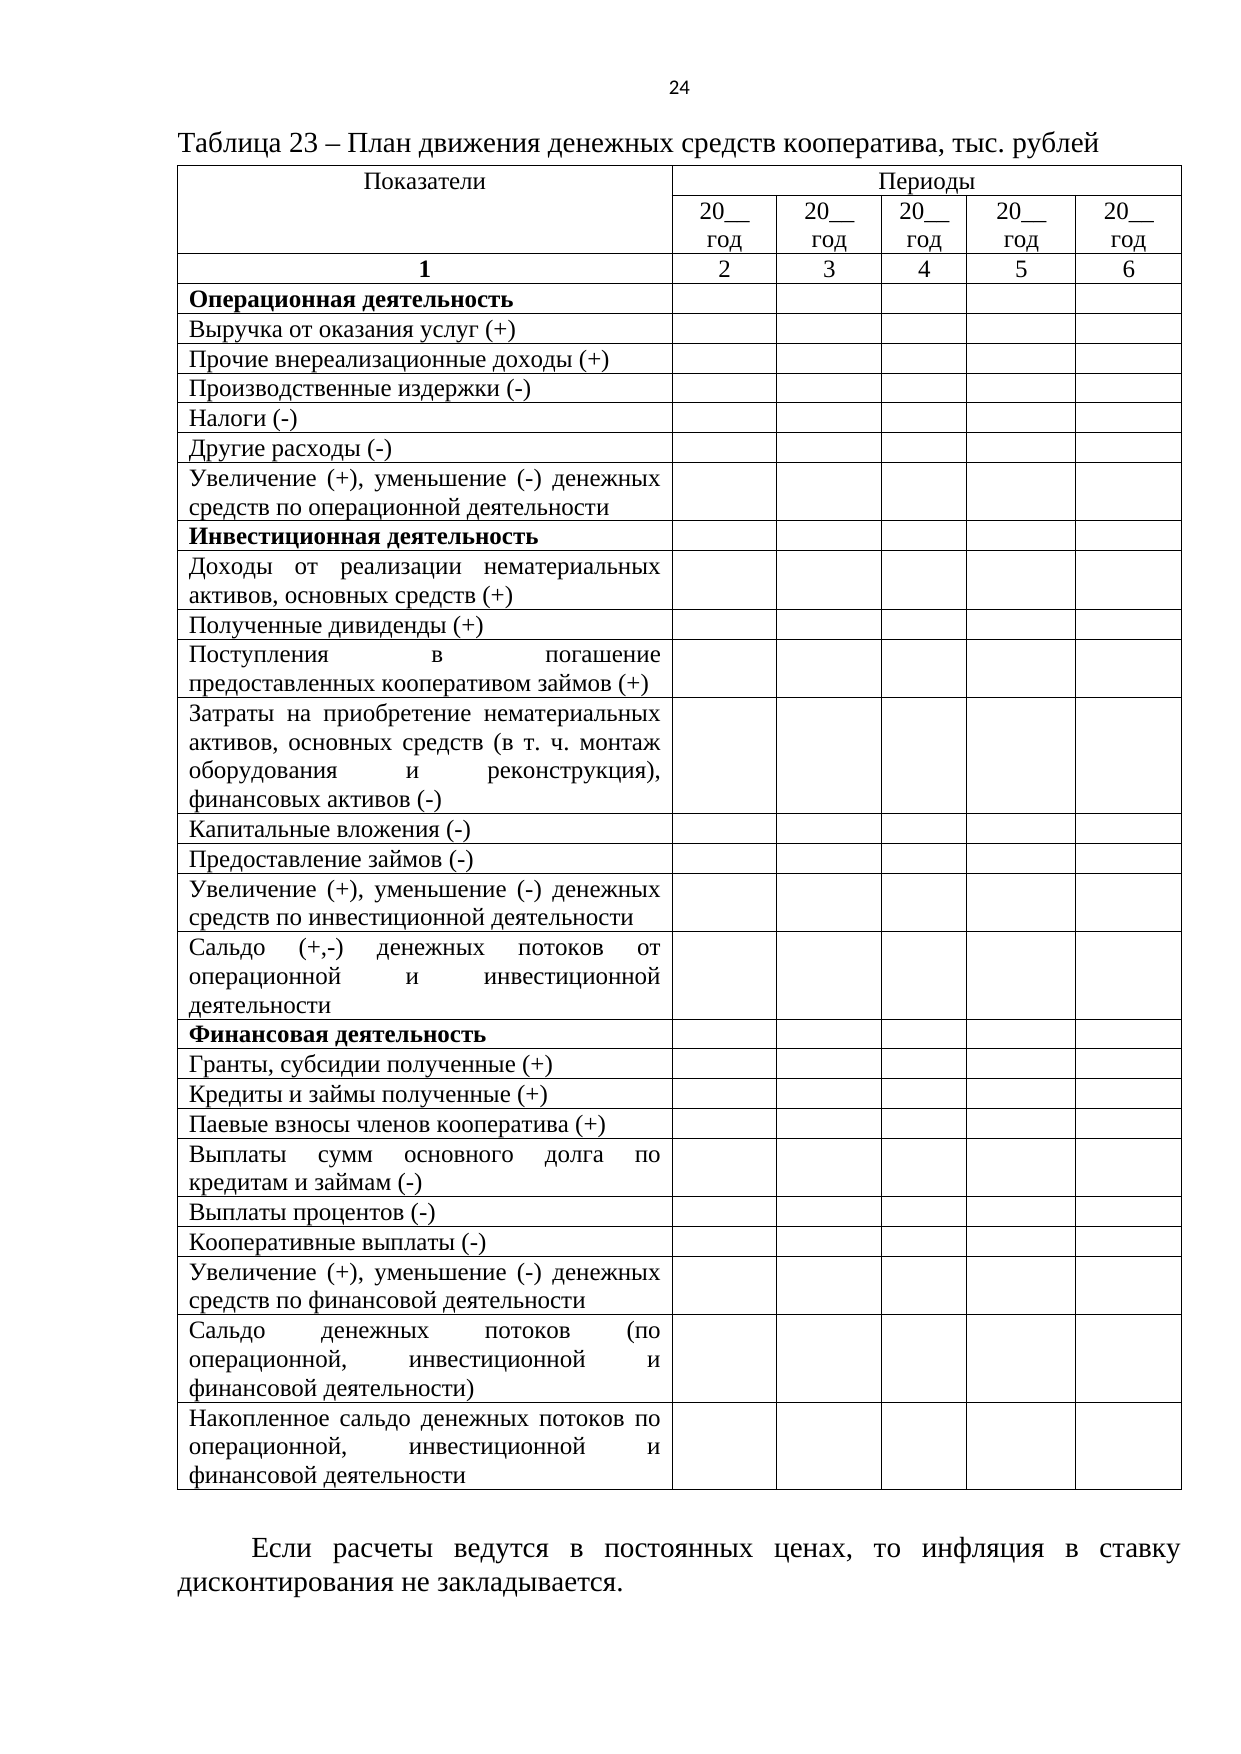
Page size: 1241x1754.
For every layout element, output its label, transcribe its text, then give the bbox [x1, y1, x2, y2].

table_cell [967, 1403, 1075, 1489]
table_cell [673, 1315, 776, 1402]
table_cell [673, 433, 776, 462]
table_cell [1076, 1315, 1181, 1402]
table_cell 20__ год [673, 196, 776, 253]
table_cell [1076, 698, 1181, 813]
table_cell 2 [673, 254, 776, 283]
table_cell 6 [1076, 254, 1181, 283]
table_cell 20__ год [967, 196, 1075, 253]
table_cell [1076, 1109, 1181, 1138]
table_cell [777, 1197, 881, 1226]
table_cell [673, 1197, 776, 1226]
table_cell [967, 932, 1075, 1018]
table_cell Налоги (-) [178, 403, 672, 432]
table_cell Поступления в погашение предоставленных кооперативом займов (+) [178, 640, 672, 697]
table_cell [882, 521, 966, 550]
table_cell [1076, 640, 1181, 697]
table_cell [967, 284, 1075, 313]
table_cell [967, 844, 1075, 873]
table_cell [673, 932, 776, 1018]
table_cell [1076, 610, 1181, 638]
table_cell [1076, 874, 1181, 931]
table_cell [882, 403, 966, 432]
table_cell [777, 403, 881, 432]
table_cell [777, 551, 881, 609]
table_cell [673, 374, 776, 402]
table_cell [1076, 932, 1181, 1018]
table_cell [1076, 1020, 1181, 1048]
table_cell [777, 610, 881, 638]
table_cell Кредиты и займы полученные (+) [178, 1079, 672, 1108]
table_cell [882, 1020, 966, 1048]
table_header Периоды [673, 166, 1181, 195]
table_cell [673, 814, 776, 843]
table_cell [882, 844, 966, 873]
table_cell [777, 698, 881, 813]
table_cell [777, 344, 881, 372]
table_cell Прочие внереализационные доходы (+) [178, 344, 672, 372]
table_cell [882, 1079, 966, 1108]
table_cell [673, 403, 776, 432]
table_cell 1 [178, 254, 672, 283]
table_cell [967, 1020, 1075, 1048]
table_header Показатели [178, 166, 672, 253]
table_cell [777, 874, 881, 931]
text Таблица 23 – План движения денежных средств кооператива, тыс. рублей [177, 125, 1181, 158]
table_cell [777, 284, 881, 313]
table_cell [777, 1020, 881, 1048]
table_cell [673, 1257, 776, 1314]
table_cell [967, 403, 1075, 432]
table_cell [777, 1079, 881, 1108]
table_cell [882, 1197, 966, 1226]
table_cell [777, 1315, 881, 1402]
table_cell [673, 1049, 776, 1078]
table_cell [882, 344, 966, 372]
table_cell Увеличение (+), уменьшение (-) денежных средств по инвестиционной деятельности [178, 874, 672, 931]
table_cell Производственные издержки (-) [178, 374, 672, 402]
table_cell [1076, 314, 1181, 343]
table_cell [882, 640, 966, 697]
table_cell [1076, 433, 1181, 462]
table_cell [673, 463, 776, 520]
table_cell 20__ год [882, 196, 966, 253]
table_cell [673, 1227, 776, 1256]
table_cell [673, 874, 776, 931]
table_cell [882, 1315, 966, 1402]
table_cell Выплаты сумм основного долга по кредитам и займам (-) [178, 1139, 672, 1196]
table_cell Сальдо денежных потоков (по операционной, инвестиционной и финансовой деятельности) [178, 1315, 672, 1402]
table_cell [1076, 1257, 1181, 1314]
table_cell Увеличение (+), уменьшение (-) денежных средств по операционной деятельности [178, 463, 672, 520]
table_cell [967, 1109, 1075, 1138]
table_cell [1076, 1079, 1181, 1108]
table_cell [882, 698, 966, 813]
table_cell Сальдо (+,-) денежных потоков от операционной и инвестиционной деятельности [178, 932, 672, 1018]
table_cell [967, 344, 1075, 372]
table_cell [882, 1227, 966, 1256]
table_cell [1076, 1227, 1181, 1256]
table_cell [777, 932, 881, 1018]
table_cell [1076, 1139, 1181, 1196]
table_cell Кооперативные выплаты (-) [178, 1227, 672, 1256]
table_cell [673, 344, 776, 372]
table_cell [1076, 463, 1181, 520]
table_cell Доходы от реализации нематериальных активов, основных средств (+) [178, 551, 672, 609]
table_cell [967, 521, 1075, 550]
table_cell [967, 463, 1075, 520]
table_cell [882, 463, 966, 520]
table_cell [673, 314, 776, 343]
table_cell Полученные дивиденды (+) [178, 610, 672, 638]
table_cell [777, 433, 881, 462]
table_cell [882, 1109, 966, 1138]
table_cell [673, 640, 776, 697]
table_cell [882, 932, 966, 1018]
table_cell [967, 551, 1075, 609]
table_cell [882, 374, 966, 402]
table_cell [967, 314, 1075, 343]
table_cell Операционная деятельность [178, 284, 672, 313]
table_cell 20__ год [777, 196, 881, 253]
table_cell [777, 374, 881, 402]
table_cell [673, 698, 776, 813]
table_cell [967, 1197, 1075, 1226]
table_cell [777, 1049, 881, 1078]
table_cell Затраты на приобретение нематериальных активов, основных средств (в т. ч. монтаж оборудования и реконструкция), финансовых активов (-) [178, 698, 672, 813]
table_cell Предоставление займов (-) [178, 844, 672, 873]
table_cell [967, 1079, 1075, 1108]
table_cell [882, 314, 966, 343]
table_cell [1076, 521, 1181, 550]
table_cell [777, 814, 881, 843]
table_cell [967, 640, 1075, 697]
table_cell [673, 1109, 776, 1138]
table_cell [967, 698, 1075, 813]
table_cell [777, 521, 881, 550]
table_cell Капитальные вложения (-) [178, 814, 672, 843]
table_cell [967, 1315, 1075, 1402]
table_cell [1076, 344, 1181, 372]
table_cell [1076, 284, 1181, 313]
table_cell Накопленное сальдо денежных потоков по операционной, инвестиционной и финансовой деятельности [178, 1403, 672, 1489]
table_cell [777, 1257, 881, 1314]
table_cell [967, 433, 1075, 462]
table_cell Выплаты процентов (-) [178, 1197, 672, 1226]
table_cell [882, 874, 966, 931]
table_cell [967, 1049, 1075, 1078]
table_cell [777, 1403, 881, 1489]
table_cell [882, 814, 966, 843]
table_cell [967, 814, 1075, 843]
table_cell [882, 433, 966, 462]
table_cell [673, 844, 776, 873]
table_cell [777, 844, 881, 873]
table_cell [967, 1257, 1075, 1314]
table_cell [882, 284, 966, 313]
table_cell [1076, 1197, 1181, 1226]
table_cell [1076, 1403, 1181, 1489]
table_cell [1076, 844, 1181, 873]
table_cell [777, 640, 881, 697]
table_cell Другие расходы (-) [178, 433, 672, 462]
table_cell Увеличение (+), уменьшение (-) денежных средств по финансовой деятельности [178, 1257, 672, 1314]
table_cell [1076, 1049, 1181, 1078]
table_cell [882, 610, 966, 638]
table_cell [777, 1109, 881, 1138]
table_cell [967, 610, 1075, 638]
table_cell [882, 1403, 966, 1489]
table_cell [673, 551, 776, 609]
table_cell 4 [882, 254, 966, 283]
table_cell [673, 610, 776, 638]
table_cell [777, 463, 881, 520]
table_cell [777, 1227, 881, 1256]
table_cell [1076, 814, 1181, 843]
table_cell [882, 1139, 966, 1196]
table_cell [967, 374, 1075, 402]
table_cell [1076, 374, 1181, 402]
text Если расчеты ведутся в постоянных ценах, то инфляция в ставку дисконтирования не закладывается. [177, 1530, 1181, 1597]
table_cell [882, 1257, 966, 1314]
table_cell Паевые взносы членов кооператива (+) [178, 1109, 672, 1138]
table_cell [1076, 403, 1181, 432]
table_cell [967, 1227, 1075, 1256]
table_cell 5 [967, 254, 1075, 283]
table_cell Выручка от оказания услуг (+) [178, 314, 672, 343]
table_cell 20__ год [1076, 196, 1181, 253]
table_cell [673, 1020, 776, 1048]
table_cell 3 [777, 254, 881, 283]
table_cell [673, 1139, 776, 1196]
table_cell Финансовая деятельность [178, 1020, 672, 1048]
table_cell [882, 551, 966, 609]
table_cell [1076, 551, 1181, 609]
table_cell [777, 1139, 881, 1196]
table_cell [673, 521, 776, 550]
table_cell [967, 1139, 1075, 1196]
table_cell [673, 1079, 776, 1108]
table_cell Гранты, субсидии полученные (+) [178, 1049, 672, 1078]
table_cell Инвестиционная деятельность [178, 521, 672, 550]
table_cell [673, 284, 776, 313]
table_cell [673, 1403, 776, 1489]
table_cell [967, 874, 1075, 931]
table_cell [882, 1049, 966, 1078]
table_cell [777, 314, 881, 343]
